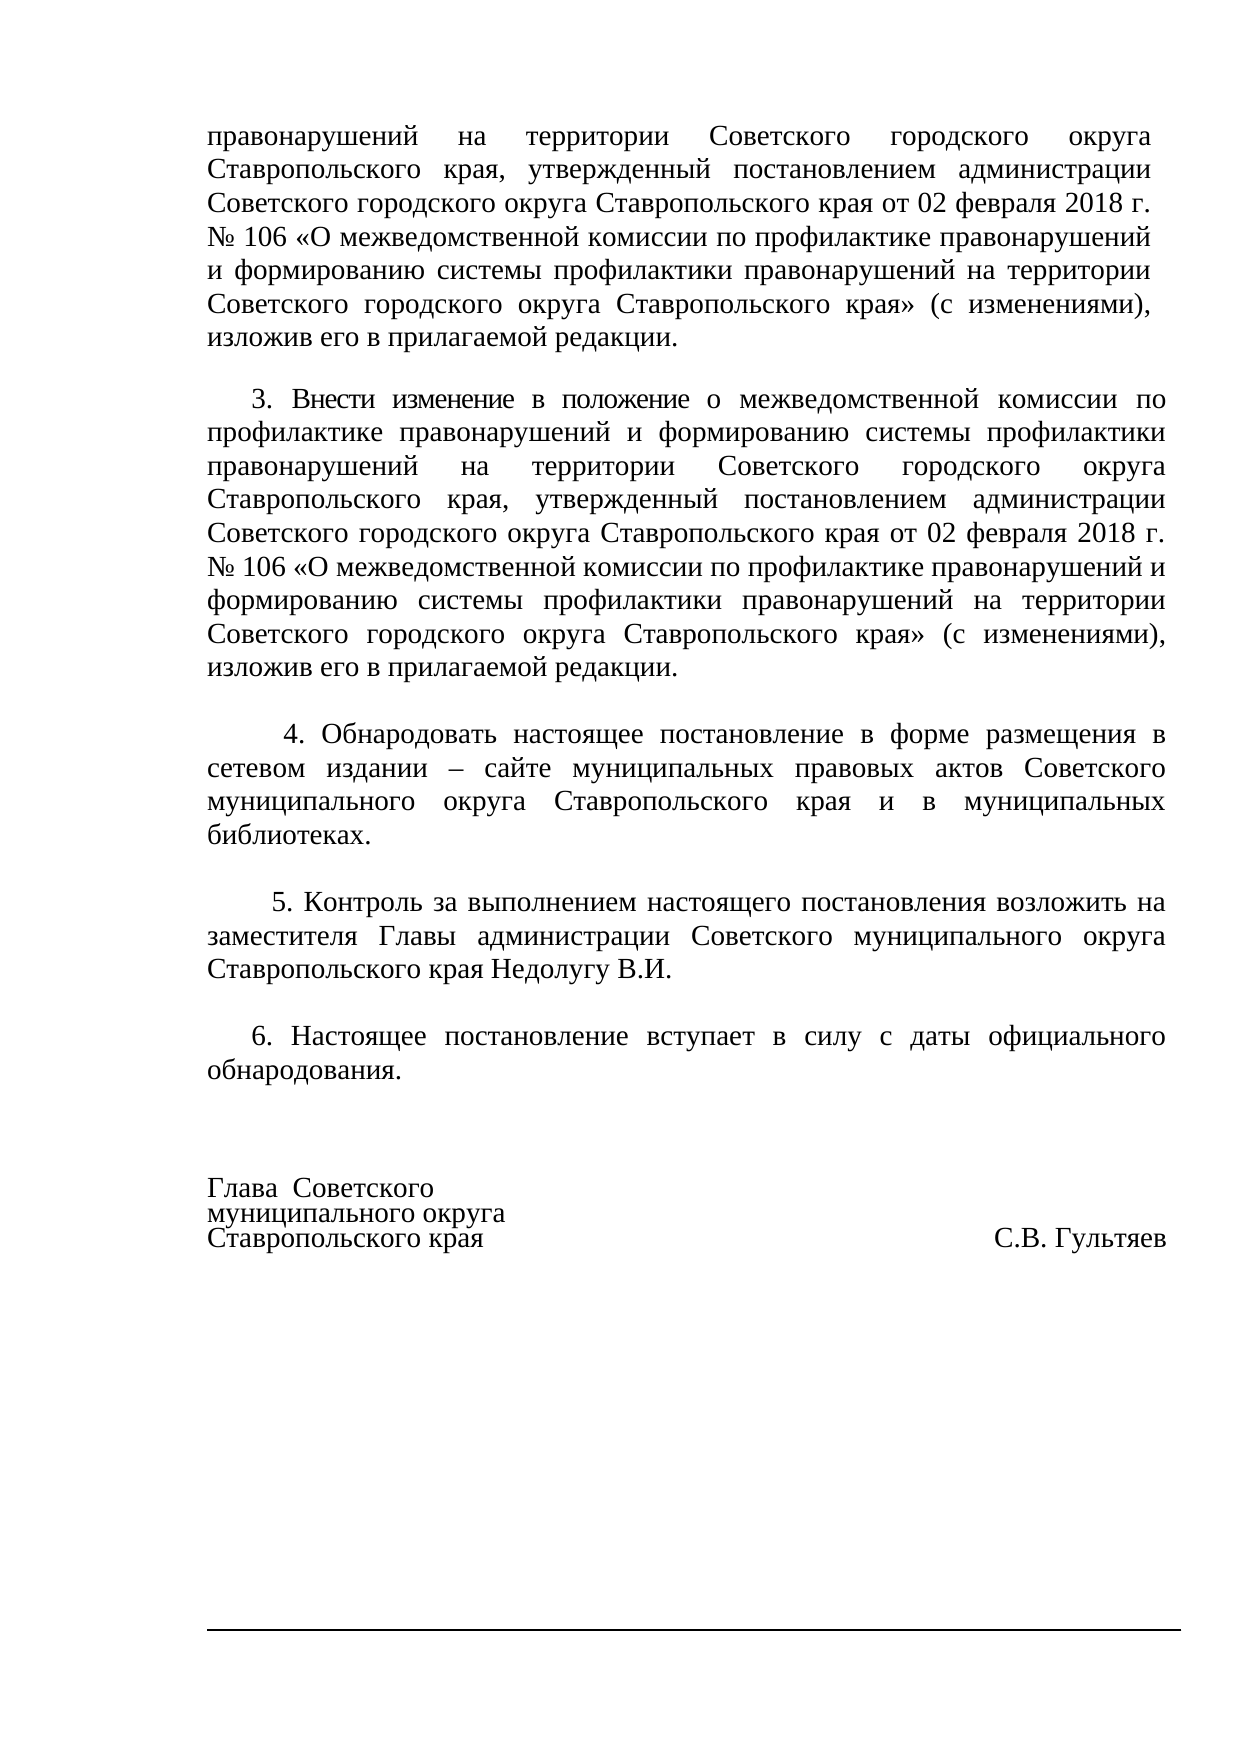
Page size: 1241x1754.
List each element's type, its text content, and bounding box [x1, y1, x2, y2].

text муниципального округа [177, 1202, 1152, 1227]
text 6. Настоящее постановление вступает в силу с даты официального обнародования. [207, 1018, 1167, 1085]
text 4. Обнародовать настоящее постановление в форме размещения в сетевом издании – сайте муниципальных правовых актов Советского муниципального округа Ставропольского края и в муниципальных библиотеках. [207, 716, 1167, 851]
text Глава Советского [177, 1177, 1152, 1202]
text Ставропольского края С.В. Гультяев [177, 1227, 1152, 1252]
text 5. Контроль за выполнением настоящего постановления возложить на заместителя Главы администрации Советского муниципального округа Ставропольского края Недолугу В.И. [207, 884, 1167, 985]
text 3. Внести изменение в положение о межведомственной комиссии по профилактике правонарушений и формированию системы профилактики правонарушений на территории Советского городского округа Ставропольского края, утвержденный постановлением администрации Советского городского округа Ставропольского края от 02 февраля 2018 г. № 106 «О межведомственной комиссии по профилактике правонарушений и формированию системы профилактики правонарушений на территории Советского городского округа Ставропольского края» (с изменениями), изложив его в прилагаемой редакции. [207, 381, 1167, 683]
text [207, 118, 1152, 353]
